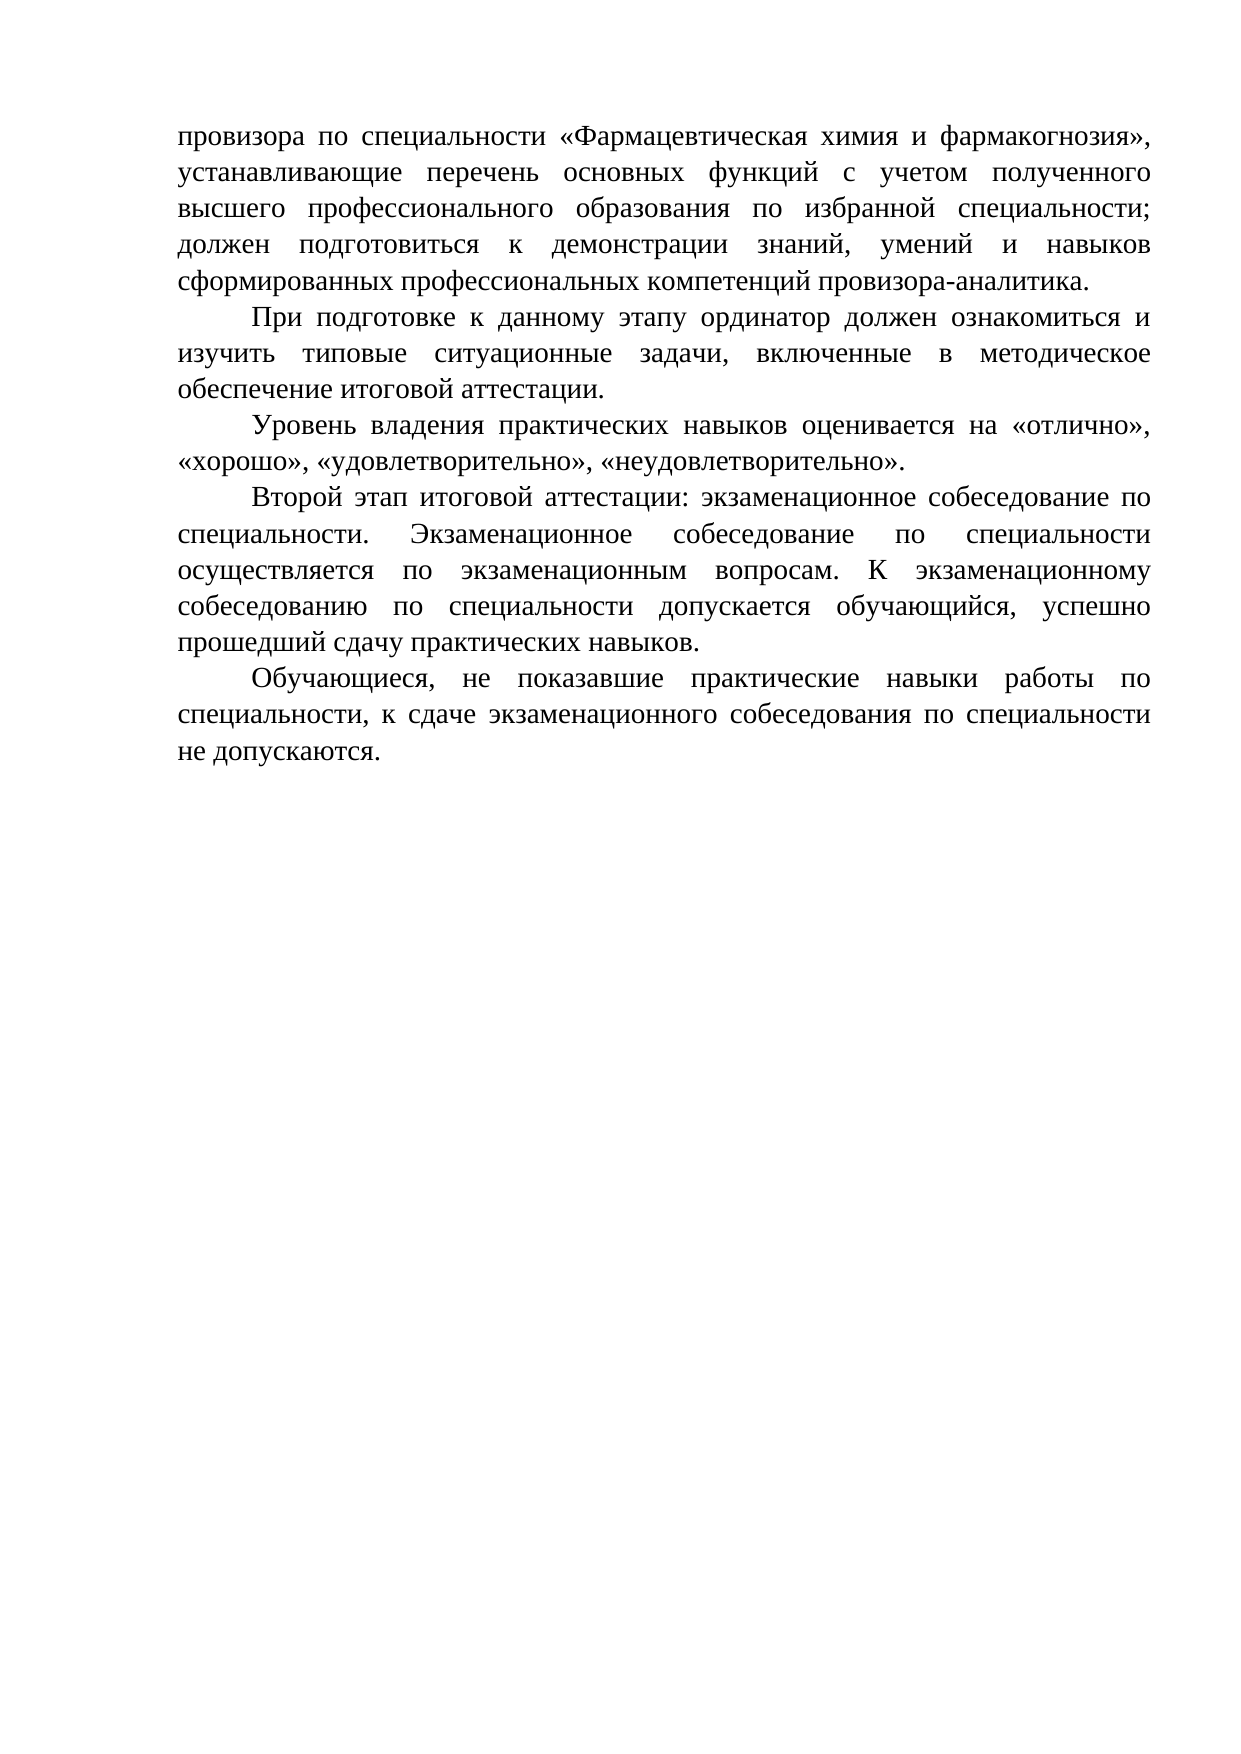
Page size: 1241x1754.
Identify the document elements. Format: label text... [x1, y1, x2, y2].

text Уровень владения практических навыков оценивается на «отлично», «хорошо», «удовлетворительно», «неудовлетворительно». [177, 407, 1152, 477]
text При подготовке к данному этапу ординатор должен ознакомиться и изучить типовые ситуационные задачи, включенные в методическое обеспечение итоговой аттестации. [177, 299, 1152, 405]
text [177, 118, 1152, 296]
text Второй этап итоговой аттестации: экзаменационное собеседование по специальности. Экзаменационное собеседование по специальности осуществляется по экзаменационным вопросам. К экзаменационному собеседованию по специальности допускается обучающийся, успешно прошедший сдачу практических навыков. [177, 479, 1152, 658]
text Обучающиеся, не показавшие практические навыки работы по специальности, к сдаче экзаменационного собеседования по специальности не допускаются. [177, 660, 1152, 766]
